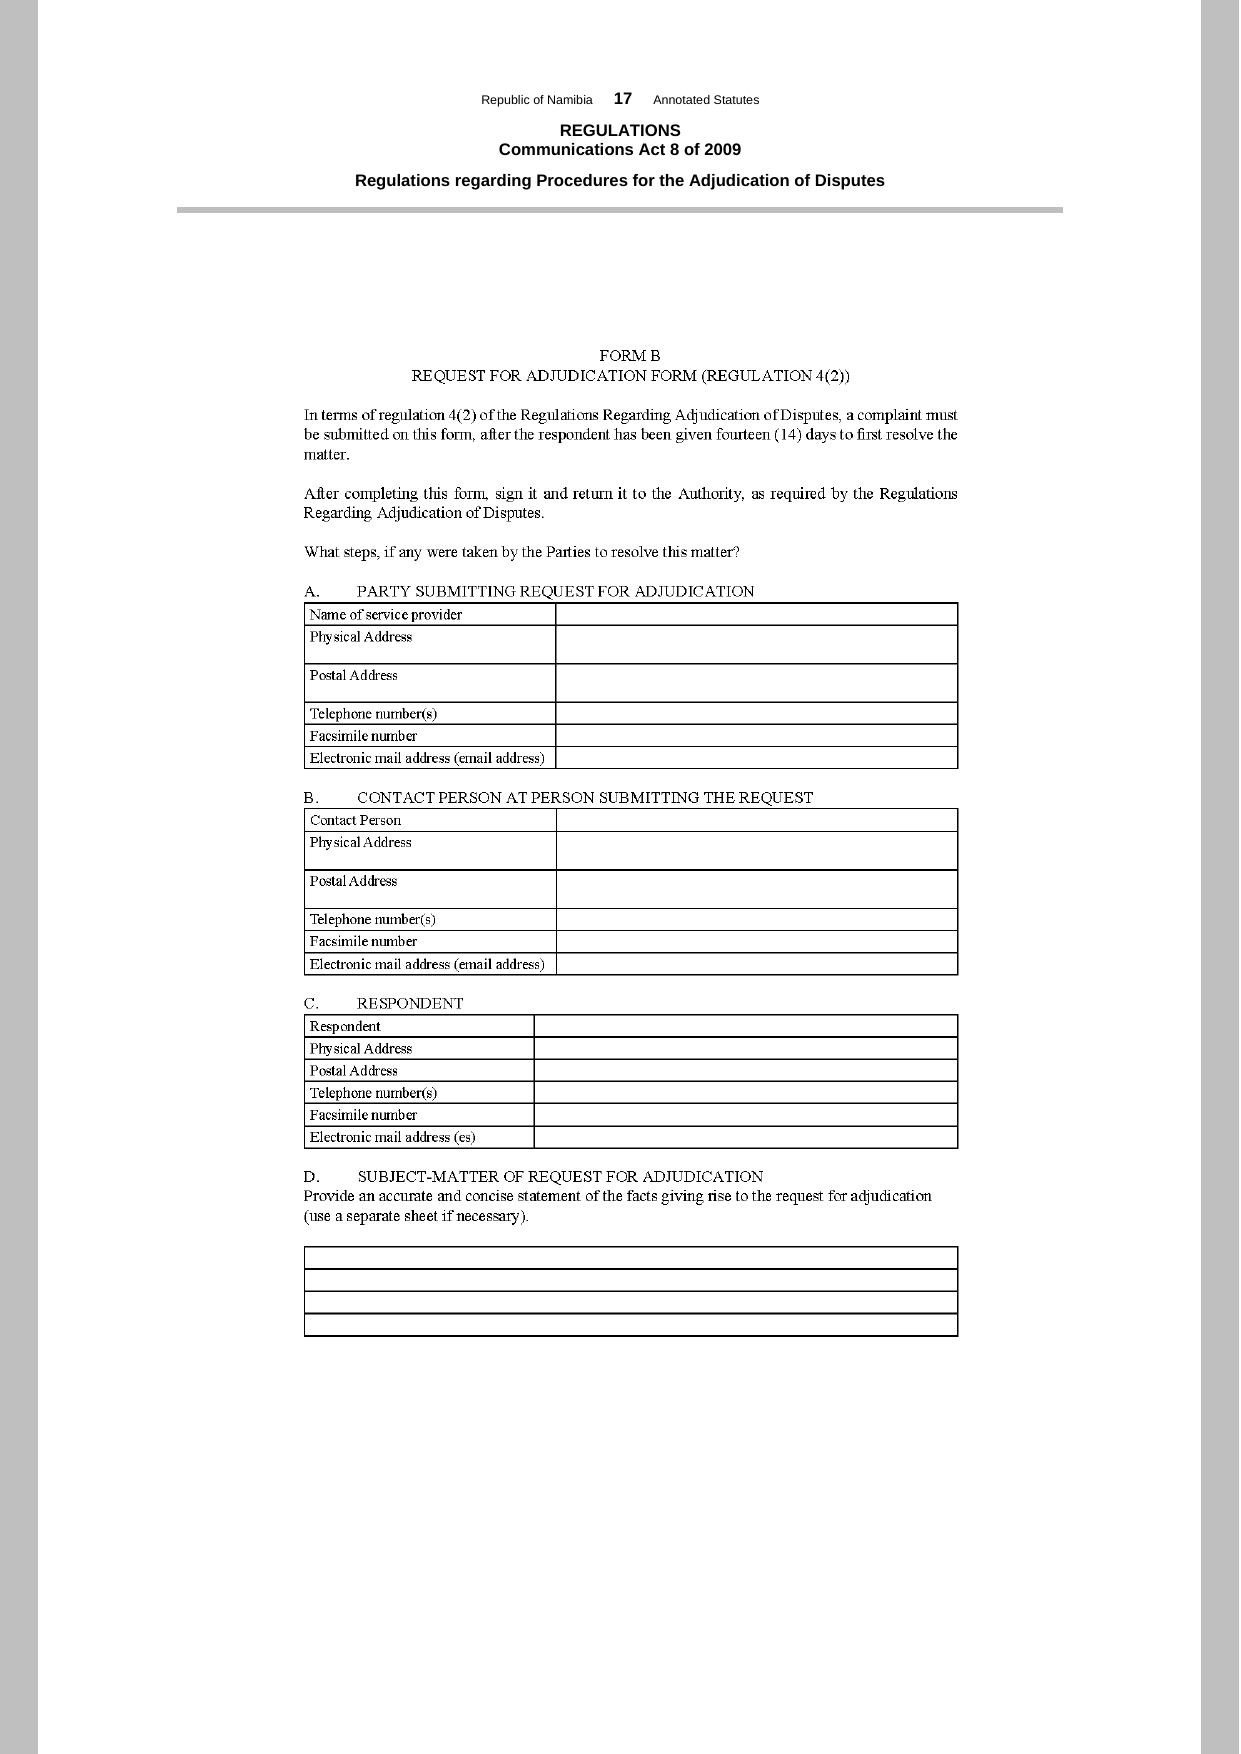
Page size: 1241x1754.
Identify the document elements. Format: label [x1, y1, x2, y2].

picture [177, 265, 1063, 1517]
